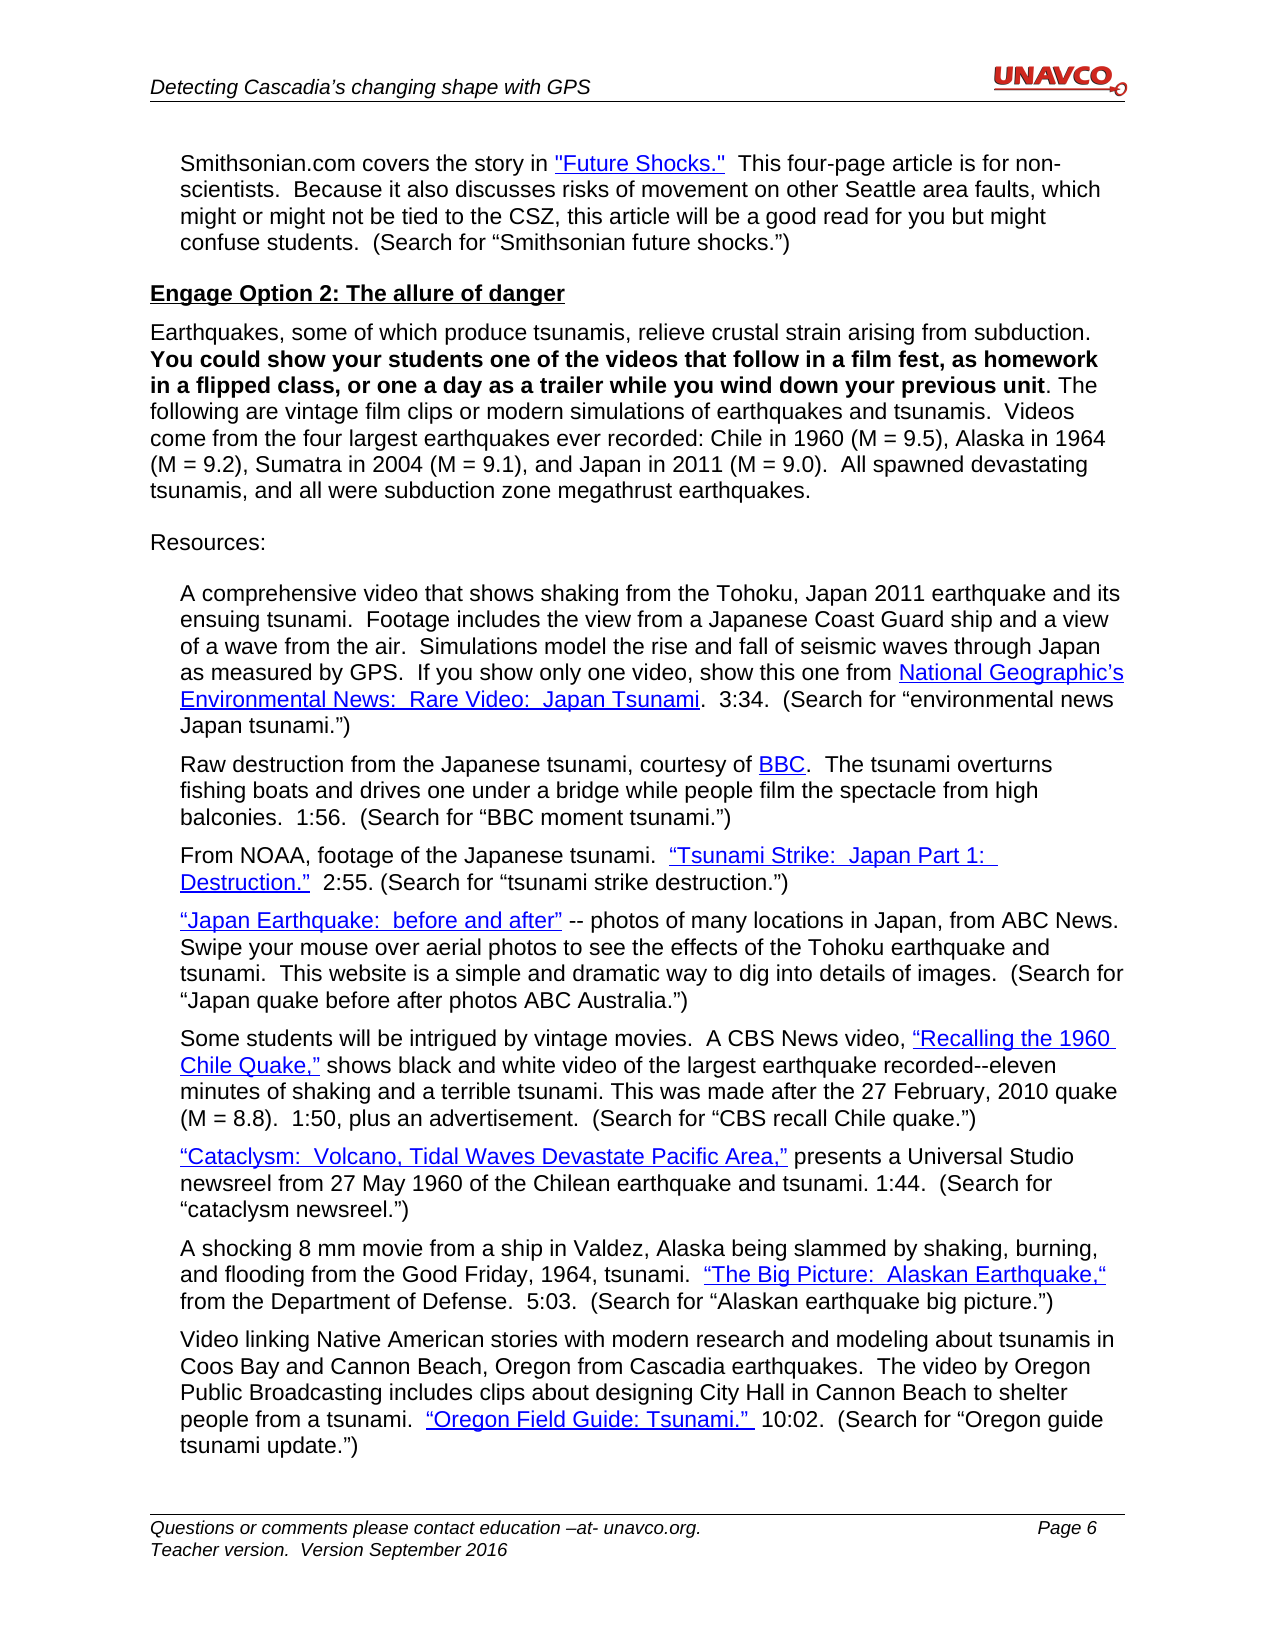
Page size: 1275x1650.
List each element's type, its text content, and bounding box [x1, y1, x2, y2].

text Some students will be intrigued by vintage movies. A CBS News video, “Recalling the 1960 Chile Quake,” shows black and white video of the largest earthquake recorded--eleven minutes of shaking and a terrible tsunami. This was made after the 27 February, 2010 quake (M = 8.8). 1:50, plus an advertisement. (Search for “CBS recall Chile quake.”) [180, 1025, 1125, 1131]
text Smithsonian.com covers the story in "Future Shocks." This four-page article is for non-scientists. Because it also discusses risks of movement on other Seattle area faults, which might or might not be tied to the CSZ, this article will be a good read for you but might confuse students. (Search for “Smithsonian future shocks.”) [180, 150, 1125, 255]
picture [986, 62, 1136, 100]
text A comprehensive video that shows shaking from the Tohoku, Japan 2011 earthquake and its ensuing tsunami. Footage includes the view from a Japanese Coast Guard ship and a view of a wave from the air. Simulations model the rise and fall of seismic waves through Japan as measured by GPS. If you show only one video, show this one from National Geographic’s Environmental News: Rare Video: Japan Tsunami. 3:34. (Search for “environmental news Japan tsunami.”) [180, 580, 1125, 738]
text Raw destruction from the Japanese tsunami, courtesy of BBC. The tsunami overturns fishing boats and drives one under a bridge while people film the spectacle from high balconies. 1:56. (Search for “BBC moment tsunami.”) [180, 751, 1125, 830]
text “Japan Earthquake: before and after” -- photos of many locations in Japan, from ABC News. Swipe your mouse over aerial photos to see the effects of the Tohoku earthquake and tsunami. This website is a simple and dramatic way to dig into details of images. (Search for “Japan quake before after photos ABC Australia.”) [180, 907, 1125, 1013]
text A shocking 8 mm movie from a ship in Valdez, Alaska being slammed by shaking, burning, and flooding from the Good Friday, 1964, tsunami. “The Big Picture: Alaskan Earthquake,“ from the Department of Defense. 5:03. (Search for “Alaskan earthquake big picture.”) [180, 1235, 1125, 1314]
text Video linking Native American stories with modern research and modeling about tsunamis in Coos Bay and Cannon Beach, Oregon from Cascadia earthquakes. The video by Oregon Public Broadcasting includes clips about designing City Hall in Cannon Beach to shelter people from a tsunami. “Oregon Field Guide: Tsunami.” 10:02. (Search for “Oregon guide tsunami update.”) [180, 1326, 1125, 1458]
text “Cataclysm: Volcano, Tidal Waves Devastate Pacific Area,” presents a Universal Studio newsreel from 27 May 1960 of the Chilean earthquake and tsunami. 1:44. (Search for “cataclysm newsreel.”) [180, 1143, 1125, 1222]
text Engage Option 2: The allure of danger [150, 280, 1125, 307]
text From NOAA, footage of the Japanese tsunami. “Tsunami Strike: Japan Part 1: Destruction.” 2:55. (Search for “tsunami strike destruction.”) [180, 842, 1125, 895]
text Earthquakes, some of which produce tsunamis, relieve crustal strain arising from subduction. You could show your students one of the videos that follow in a film fest, as homework in a flipped class, or one a day as a trailer while you wind down your previous unit. The following are vintage film clips or modern simulations of earthquakes and tsunamis. Videos come from the four largest earthquakes ever recorded: Chile in 1960 (M = 9.5), Alaska in 1964 (M = 9.2), Sumatra in 2004 (M = 9.1), and Japan in 2011 (M = 9.0). All spawned devastating tsunamis, and all were subduction zone megathrust earthquakes. [150, 319, 1125, 504]
text Resources: [150, 529, 1125, 555]
